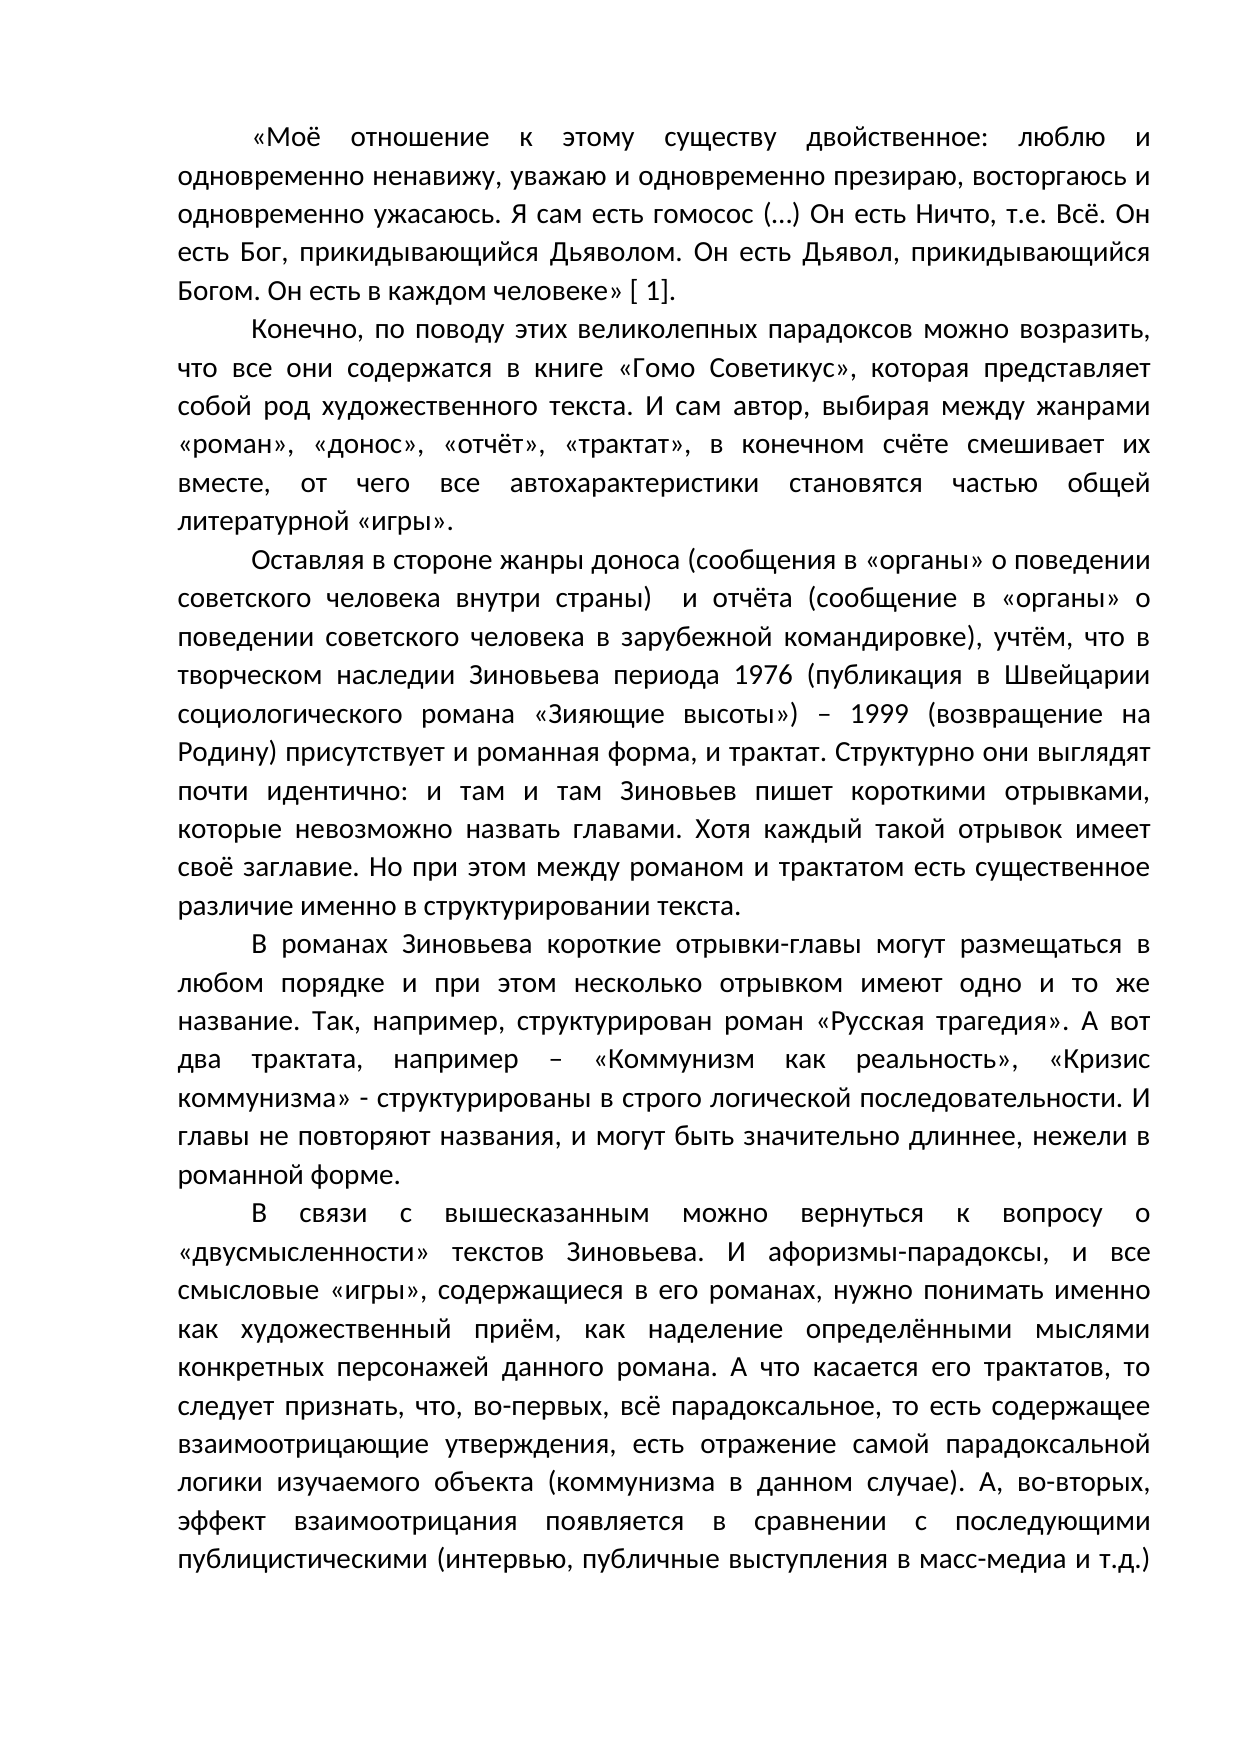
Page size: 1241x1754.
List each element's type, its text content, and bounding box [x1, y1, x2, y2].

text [177, 1194, 1152, 1576]
text Конечно, по поводу этих великолепных парадоксов можно возразить, что все они содержатся в книге «Гомо Советикус», которая представляет собой род художественного текста. И сам автор, выбирая между жанрами «роман», «донос», «отчёт», «трактат», в конечном счёте смешивает их вместе, от чего все автохарактеристики становятся частью общей литературной «игры». [177, 310, 1152, 538]
text «Моё отношение к этому существу двойственное: люблю и одновременно ненавижу, уважаю и одновременно презираю, восторгаюсь и одновременно ужасаюсь. Я сам есть гомосос (…) Он есть Ничто, т.е. Всё. Он есть Бог, прикидывающийся Дьяволом. Он есть Дьявол, прикидывающийся Богом. Он есть в каждом человеке» [ 1]. [177, 118, 1152, 307]
text В романах Зиновьева короткие отрывки-главы могут размещаться в любом порядке и при этом несколько отрывком имеют одно и то же название. Так, например, структурирован роман «Русская трагедия». А вот два трактата, например – «Коммунизм как реальность», «Кризис коммунизма» - структурированы в строго логической последовательности. И главы не повторяют названия, и могут быть значительно длиннее, нежели в романной форме. [177, 925, 1152, 1192]
text Оставляя в стороне жанры доноса (сообщения в «органы» о поведении советского человека внутри страны) и отчёта (сообщение в «органы» о поведении советского человека в зарубежной командировке), учтём, что в творческом наследии Зиновьева периода 1976 (публикация в Швейцарии социологического романа «Зияющие высоты») – 1999 (возвращение на Родину) присутствует и романная форма, и трактат. Структурно они выглядят почти идентично: и там и там Зиновьев пишет короткими отрывками, которые невозможно назвать главами. Хотя каждый такой отрывок имеет своё заглавие. Но при этом между романом и трактатом есть существенное различие именно в структурировании текста. [177, 541, 1152, 922]
